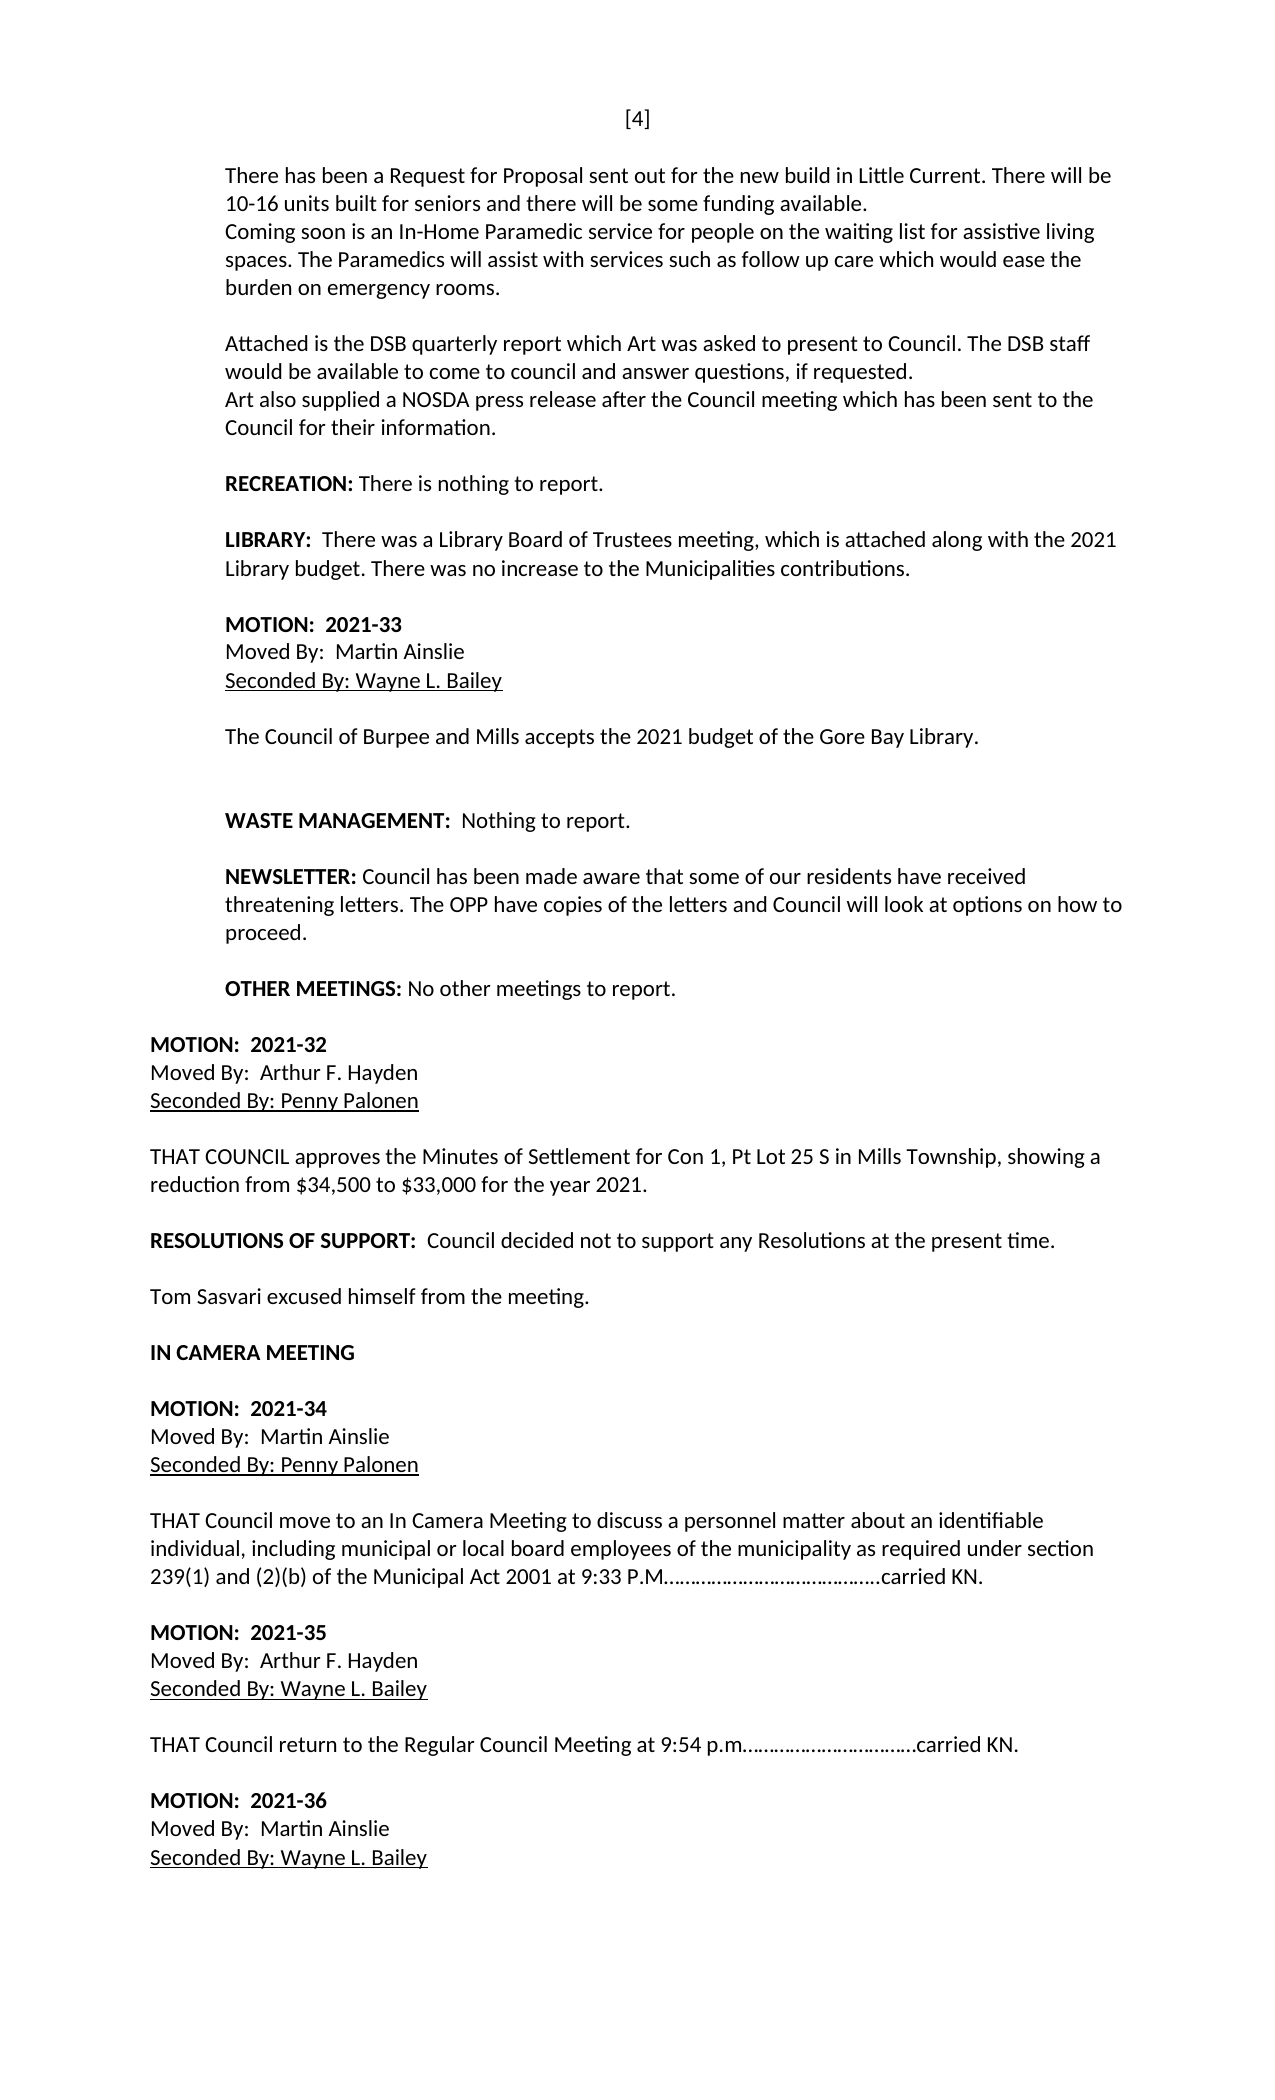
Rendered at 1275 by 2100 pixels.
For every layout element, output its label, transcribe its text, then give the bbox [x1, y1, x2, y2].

text RECREATION: There is nothing to report. [225, 469, 1125, 498]
text MOTION: 2021-32 [150, 1030, 1125, 1058]
text Seconded By: Wayne L. Bailey [150, 1674, 1125, 1702]
text MOTION: 2021-34 [150, 1394, 1125, 1422]
text THAT Council move to an In Camera Meeting to discuss a personnel matter about an identifiable individual, including municipal or local board employees of the municipality as required under section 239(1) and (2)(b) of the Municipal Act 2001 at 9:33 P.M…………………………………..carried KN. [150, 1506, 1125, 1590]
text THAT COUNCIL approves the Minutes of Settlement for Con 1, Pt Lot 25 S in Mills Township, showing a reduction from $34,500 to $33,000 for the year 2021. [150, 1142, 1125, 1198]
text MOTION: 2021-35 [150, 1618, 1125, 1646]
text Moved By: Martin Ainslie [150, 1814, 1125, 1843]
text IN CAMERA MEETING [150, 1338, 1125, 1366]
text OTHER MEETINGS: No other meetings to report. [225, 974, 1125, 1002]
text LIBRARY: There was a Library Board of Trustees meeting, which is attached along with the 2021 Library budget. There was no increase to the Municipalities contributions. [225, 526, 1125, 582]
text Seconded By: Wayne L. Bailey [150, 666, 1125, 694]
text THAT Council return to the Regular Council Meeting at 9:54 p.m……………………………carried KN. [150, 1731, 1125, 1758]
text Seconded By: Wayne L. Bailey [150, 1843, 1125, 1871]
text The Council of Burpee and Mills accepts the 2021 budget of the Gore Bay Library. [150, 722, 1125, 750]
text Moved By: Arthur F. Hayden [150, 1646, 1125, 1674]
text Moved By: Arthur F. Hayden [150, 1058, 1125, 1086]
text MOTION: 2021-36 [150, 1787, 1125, 1814]
text Seconded By: Penny Palonen [150, 1450, 1125, 1478]
text Tom Sasvari excused himself from the meeting. [150, 1282, 1125, 1310]
text Art also supplied a NOSDA press release after the Council meeting which has been sent to the Council for their information. [225, 386, 1125, 442]
text Attached is the DSB quarterly report which Art was asked to present to Council. The DSB staff would be available to come to council and answer questions, if requested. [225, 329, 1125, 386]
text WASTE MANAGEMENT: Nothing to report. [150, 806, 1125, 834]
text NEWSLETTER: Council has been made aware that some of our residents have received threatening letters. The OPP have copies of the letters and Council will look at options on how to proceed. [225, 862, 1125, 946]
text Moved By: Martin Ainslie [150, 1422, 1125, 1450]
text RESOLUTIONS OF SUPPORT: Council decided not to support any Resolutions at the present time. [150, 1226, 1125, 1254]
text There has been a Request for Proposal sent out for the new build in Little Current. There will be 10-16 units built for seniors and there will be some funding available. [225, 161, 1125, 217]
text Seconded By: Penny Palonen [150, 1086, 1125, 1114]
text Coming soon is an In-Home Paramedic service for people on the waiting list for assistive living spaces. The Paramedics will assist with services such as follow up care which would ease the burden on emergency rooms. [225, 217, 1125, 301]
text Moved By: Martin Ainslie [150, 638, 1125, 666]
text MOTION: 2021-33 [150, 610, 1125, 638]
